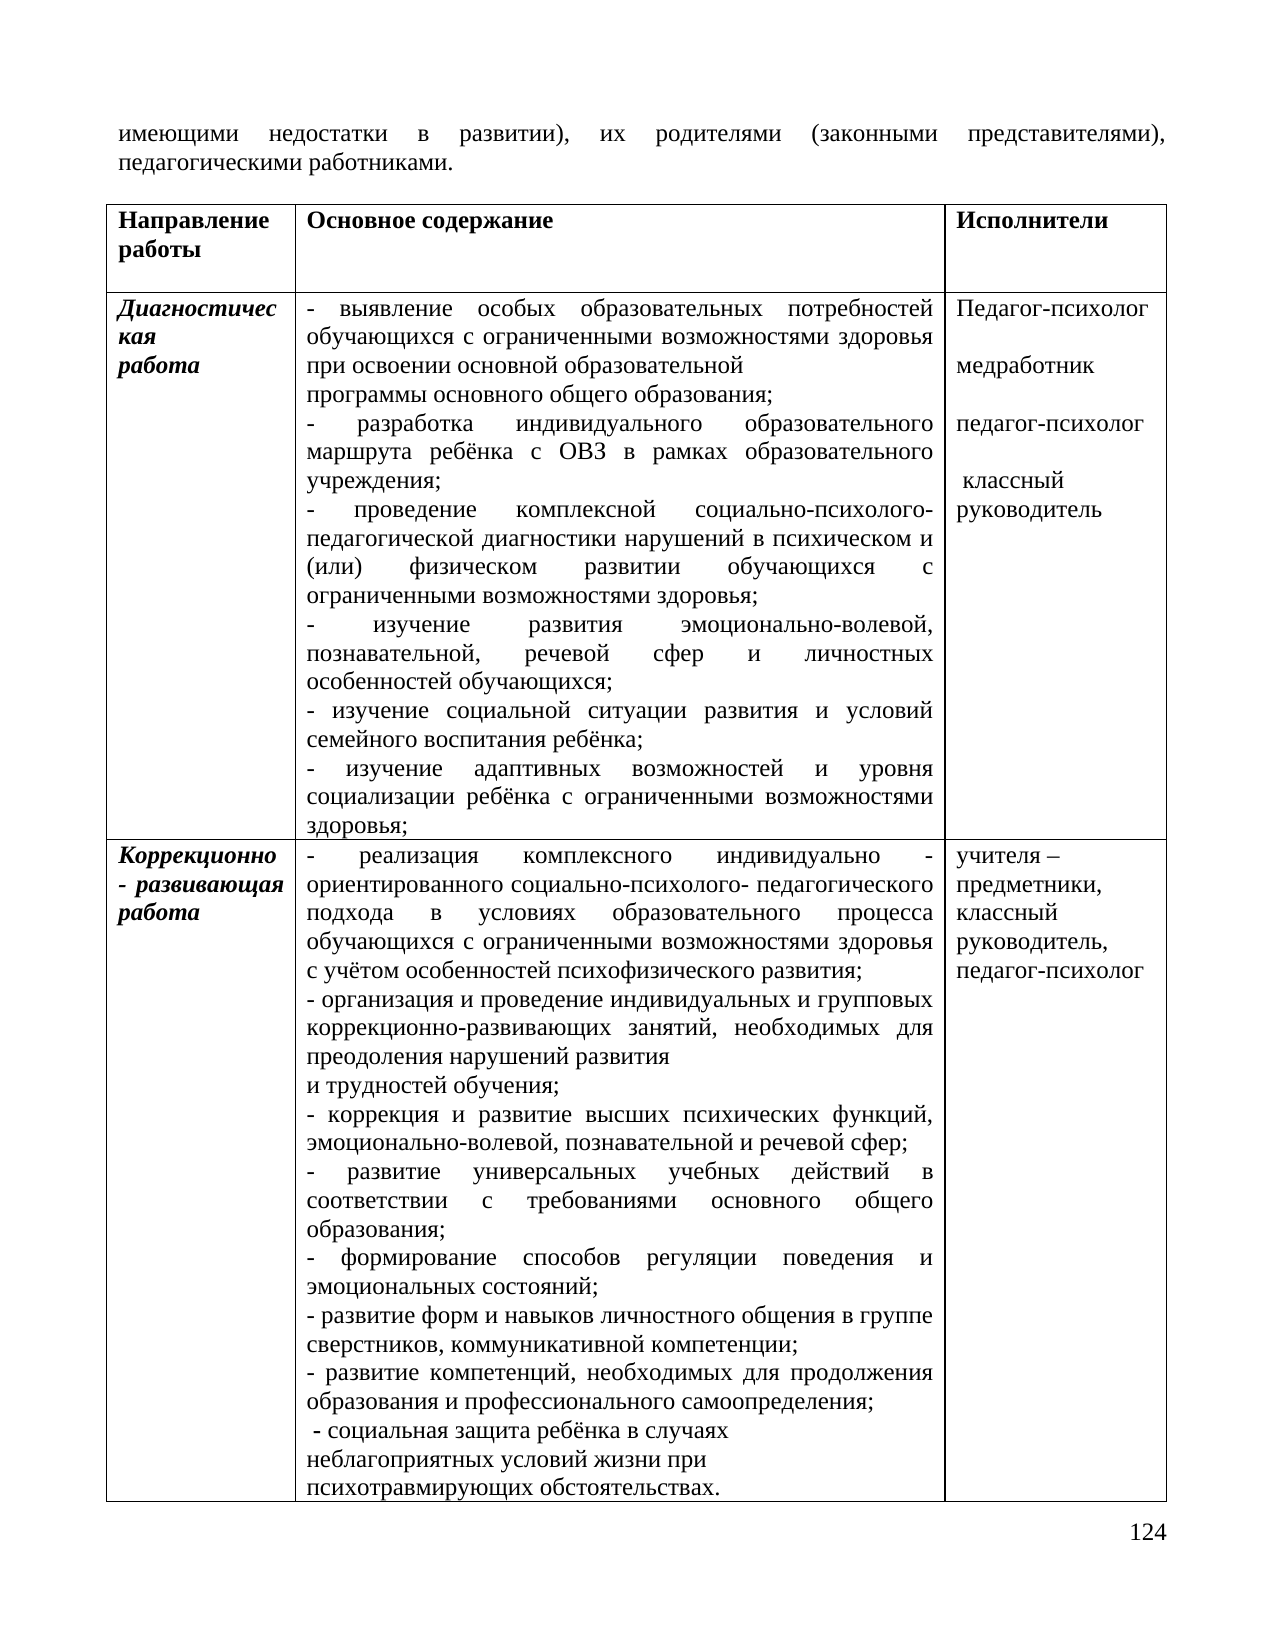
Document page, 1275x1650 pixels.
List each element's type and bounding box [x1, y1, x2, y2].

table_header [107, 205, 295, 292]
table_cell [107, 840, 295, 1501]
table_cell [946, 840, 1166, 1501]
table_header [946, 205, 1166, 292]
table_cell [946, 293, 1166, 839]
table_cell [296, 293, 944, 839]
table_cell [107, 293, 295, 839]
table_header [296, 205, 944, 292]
text [118, 118, 1167, 176]
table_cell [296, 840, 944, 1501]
